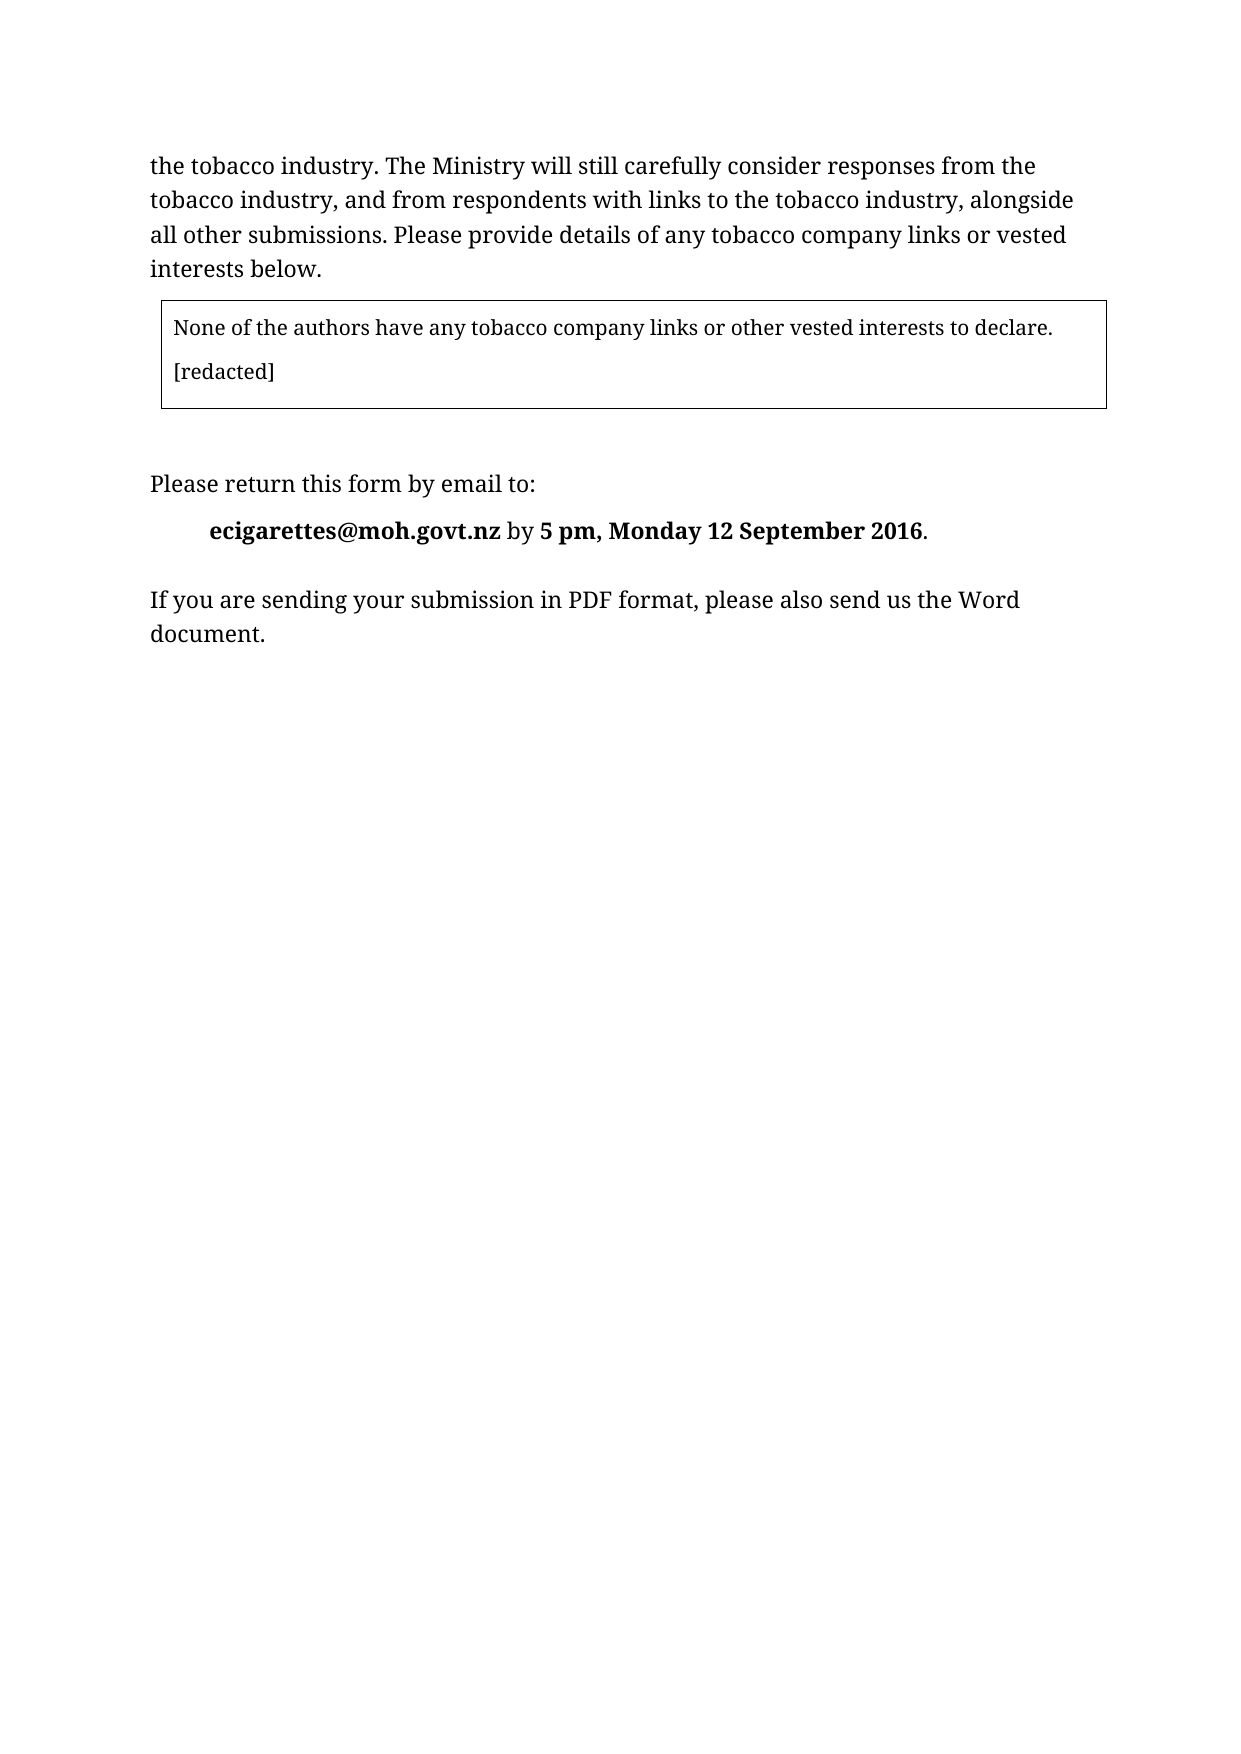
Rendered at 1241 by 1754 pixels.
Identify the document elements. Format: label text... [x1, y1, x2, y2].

text If you are sending your submission in PDF format, please also send us the Word document. [150, 583, 1090, 649]
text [150, 150, 1090, 284]
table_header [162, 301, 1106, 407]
text Please return this form by email to: [150, 468, 1090, 499]
text ecigarettes@moh.govt.nz by 5 pm, Monday 12 September 2016. [209, 515, 1090, 546]
